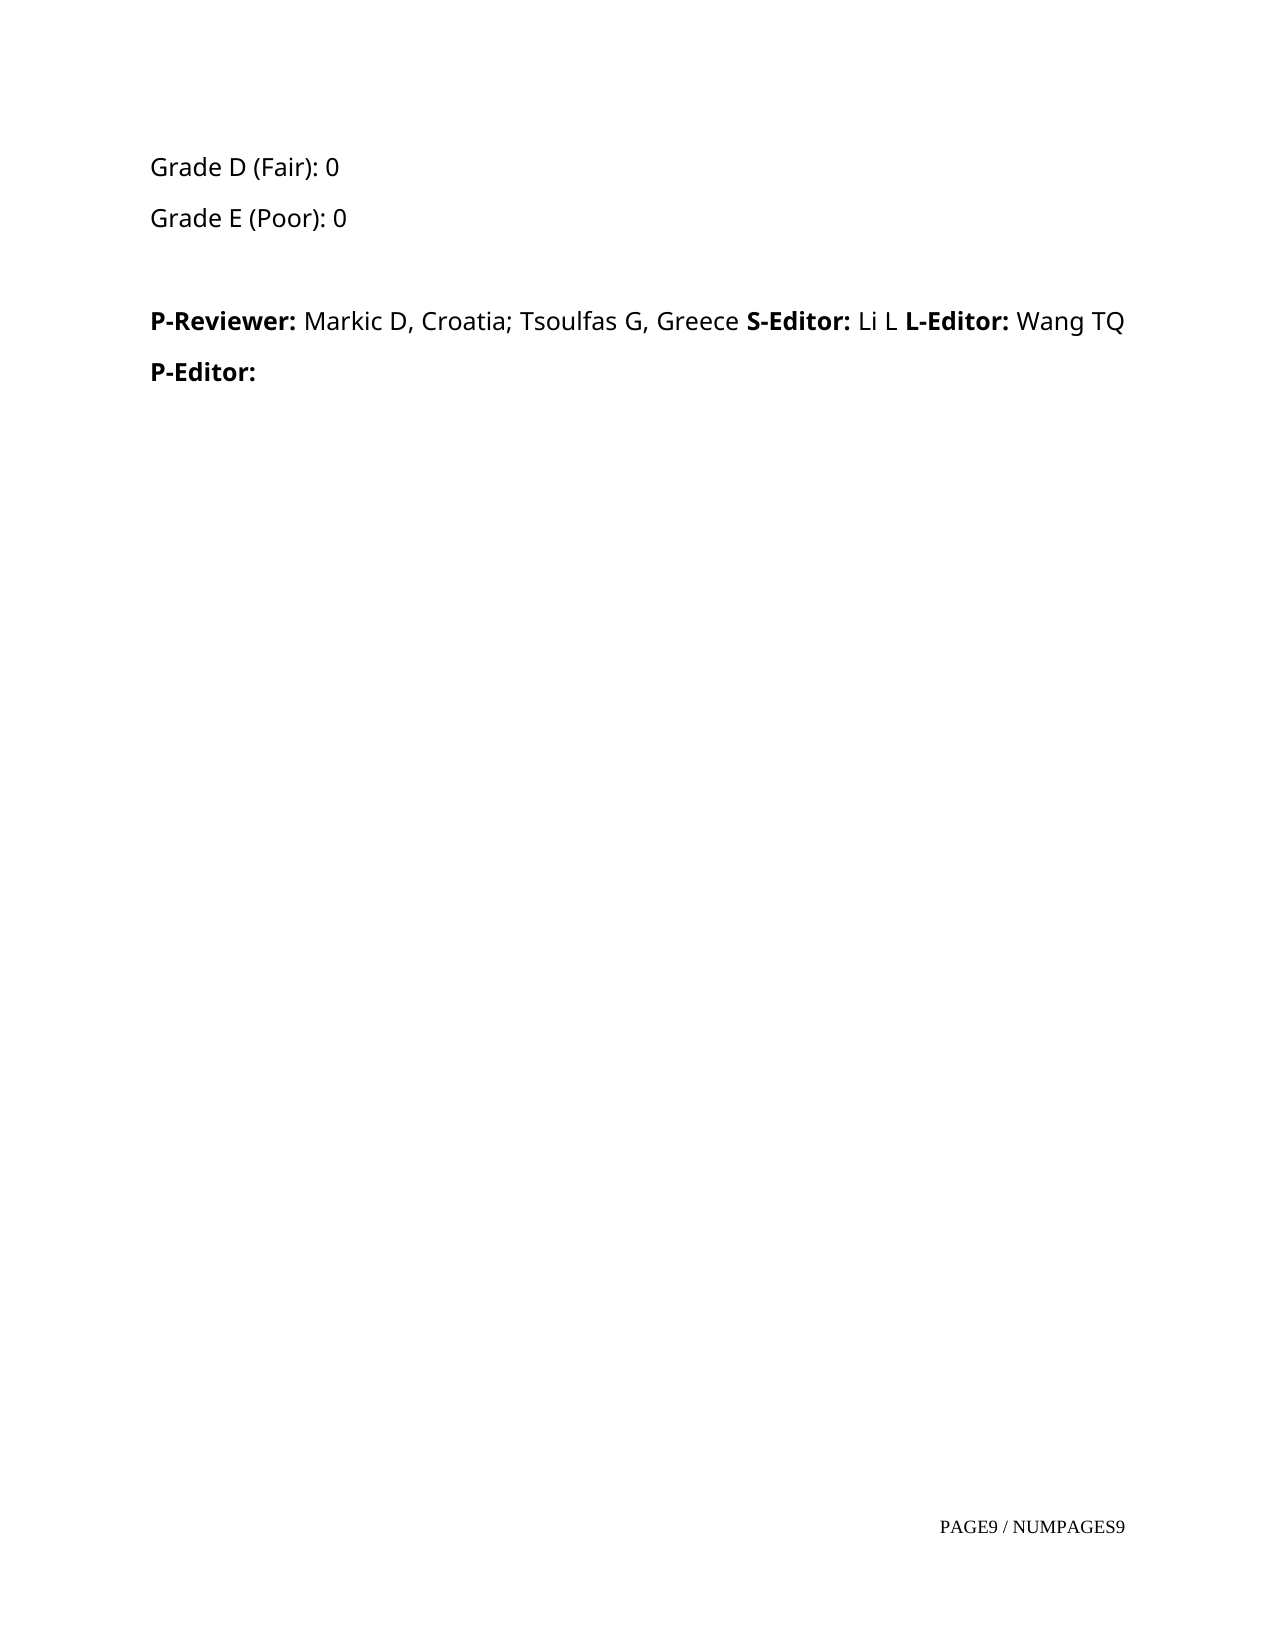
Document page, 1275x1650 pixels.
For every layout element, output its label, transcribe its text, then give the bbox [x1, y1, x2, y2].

text Grade D (Fair): 0 [150, 150, 1125, 184]
text Grade E (Poor): 0 [150, 201, 1125, 235]
text P-Reviewer: Markic D, Croatia; Tsoulfas G, Greece S-Editor: Li L L-Editor: Wang TQ P-Editor: [150, 303, 1125, 388]
